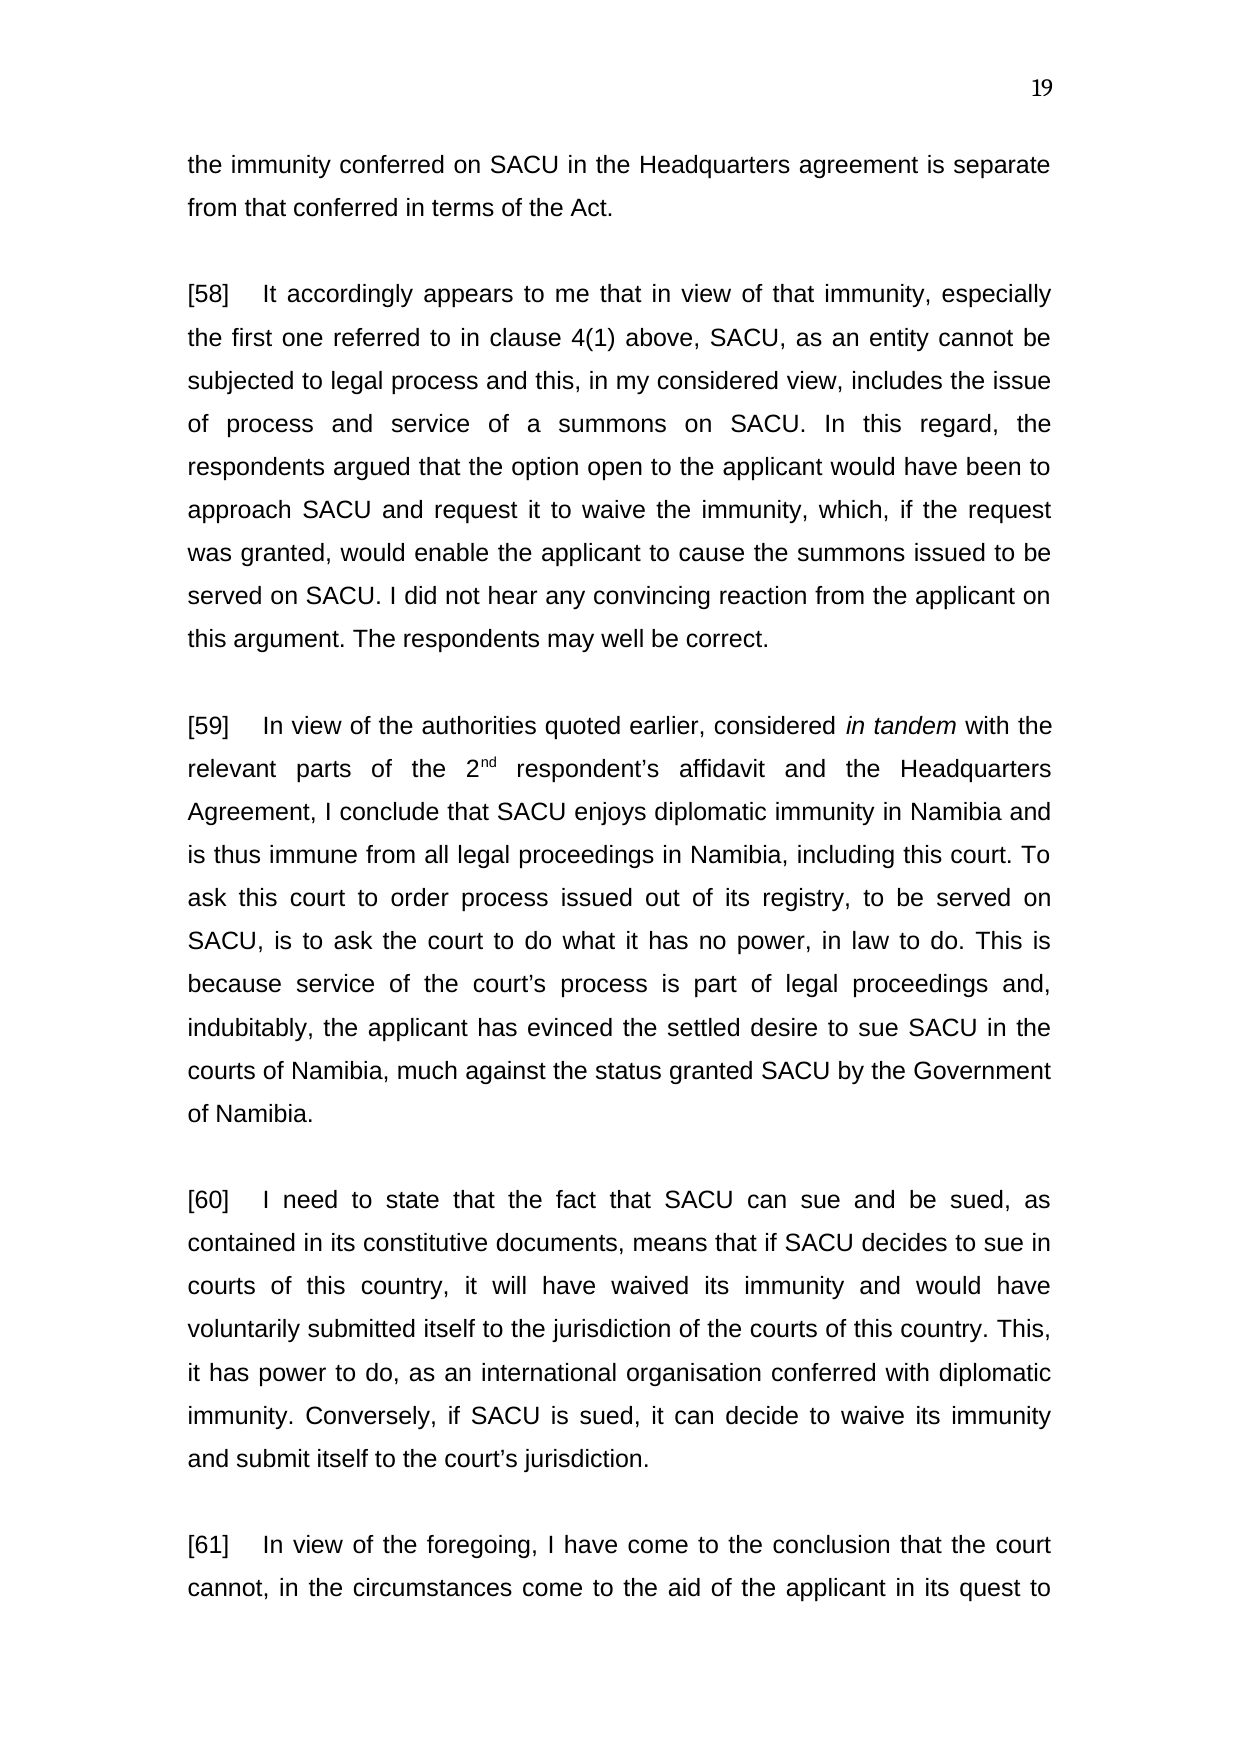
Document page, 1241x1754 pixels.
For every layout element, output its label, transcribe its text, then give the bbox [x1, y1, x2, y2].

text [60] I need to state that the fact that SACU can sue and be sued, as contained in its constitutive documents, means that if SACU decides to sue in courts of this country, it will have waived its immunity and would have voluntarily submitted itself to the jurisdiction of the courts of this country. This, it has power to do, as an international organisation conferred with diplomatic immunity. Conversely, if SACU is sued, it can decide to waive its immunity and submit itself to the court’s jurisdiction. [187, 1185, 1053, 1472]
text [58] It accordingly appears to me that in view of that immunity, especially the first one referred to in clause 4(1) above, SACU, as an entity cannot be subjected to legal process and this, in my considered view, includes the issue of process and service of a summons on SACU. In this regard, the respondents argued that the option open to the applicant would have been to approach SACU and request it to waive the immunity, which, if the request was granted, would enable the applicant to cause the summons issued to be served on SACU. I did not hear any convincing reaction from the applicant on this argument. The respondents may well be correct. [187, 279, 1053, 653]
text [59] In view of the authorities quoted earlier, considered in tandem with the relevant parts of the 2nd respondent’s affidavit and the Headquarters Agreement, I conclude that SACU enjoys diplomatic immunity in Namibia and is thus immune from all legal proceedings in Namibia, including this court. To ask this court to order process issued out of its registry, to be served on SACU, is to ask the court to do what it has no power, in law to do. This is because service of the court’s process is part of legal proceedings and, indubitably, the applicant has evinced the settled desire to sue SACU in the courts of Namibia, much against the status granted SACU by the Government of Namibia. [187, 711, 1053, 1127]
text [187, 150, 1053, 222]
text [187, 1530, 1053, 1602]
